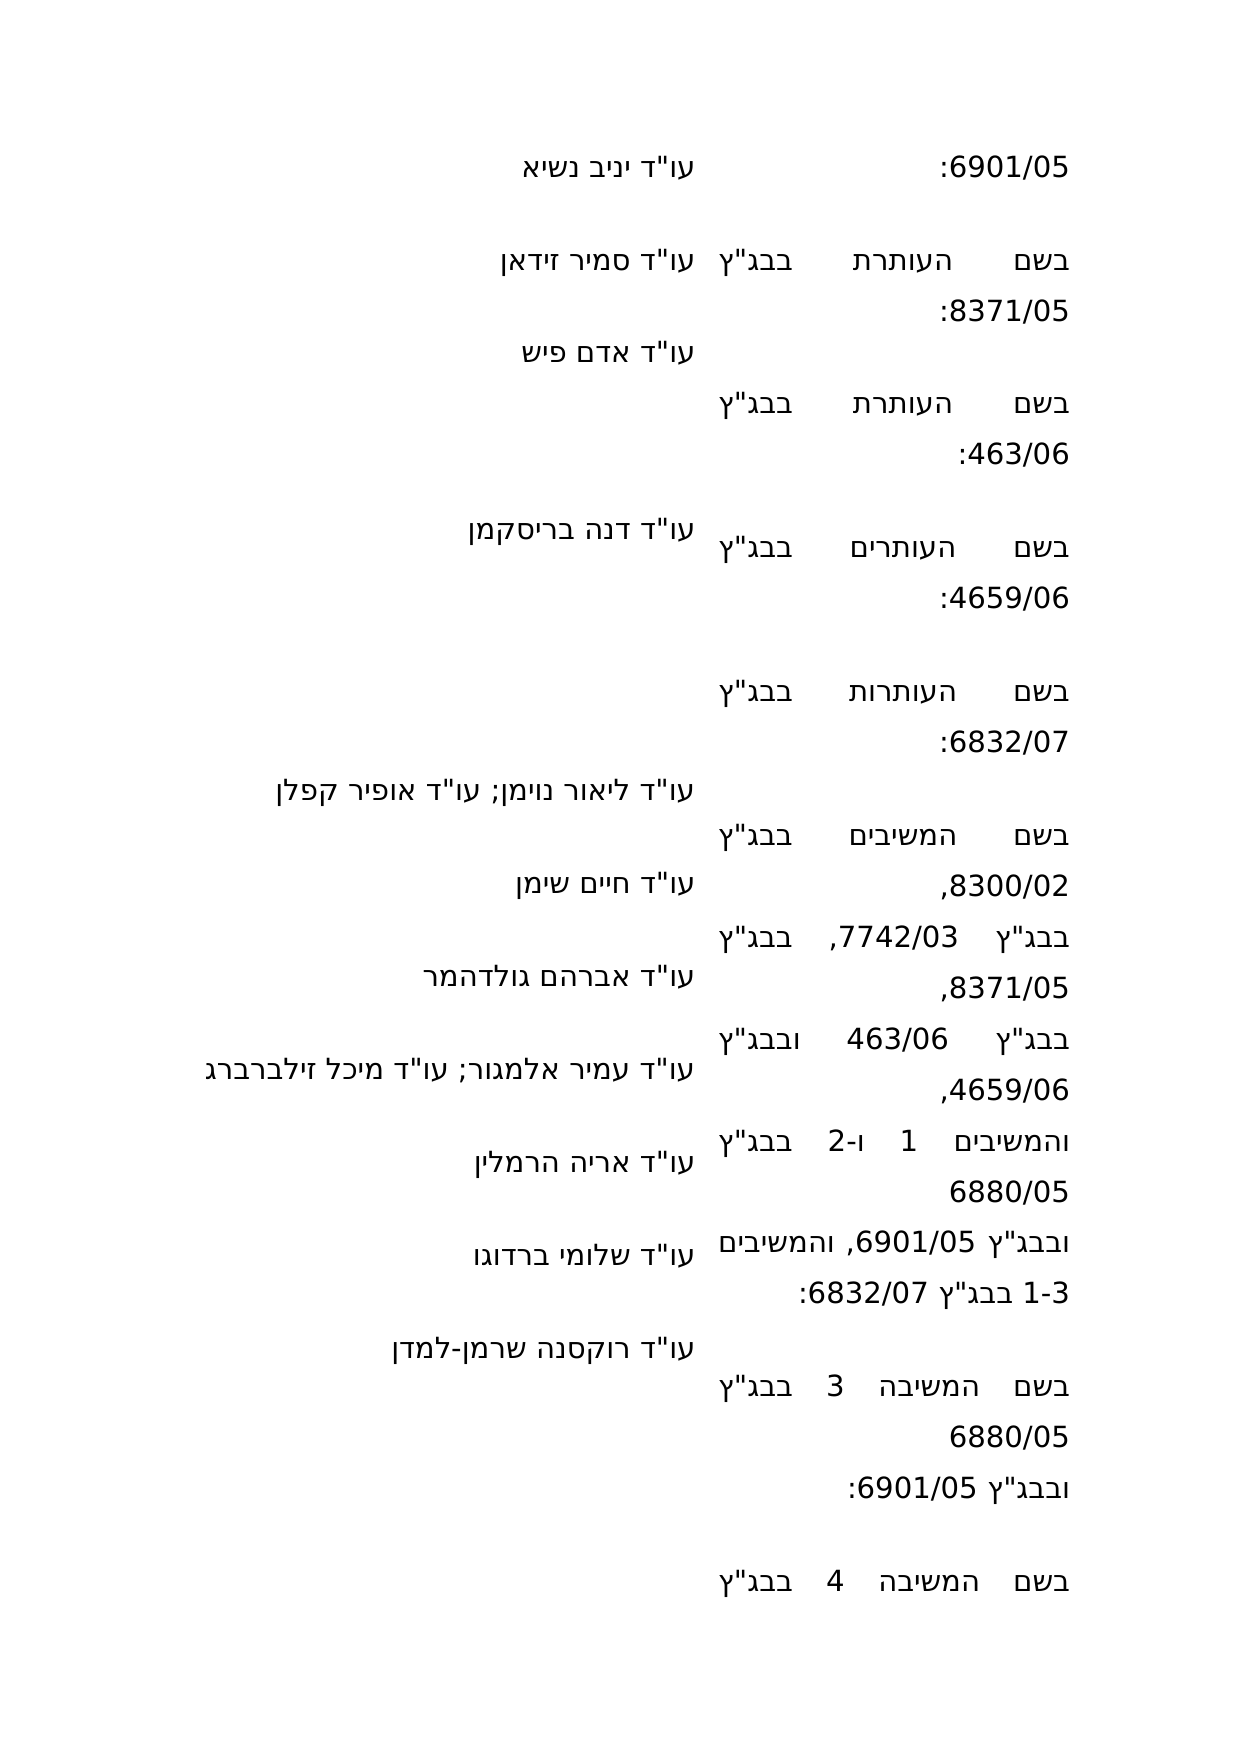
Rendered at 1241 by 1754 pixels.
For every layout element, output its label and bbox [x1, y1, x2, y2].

table_header [707, 150, 1081, 1598]
table_header [179, 150, 707, 1598]
